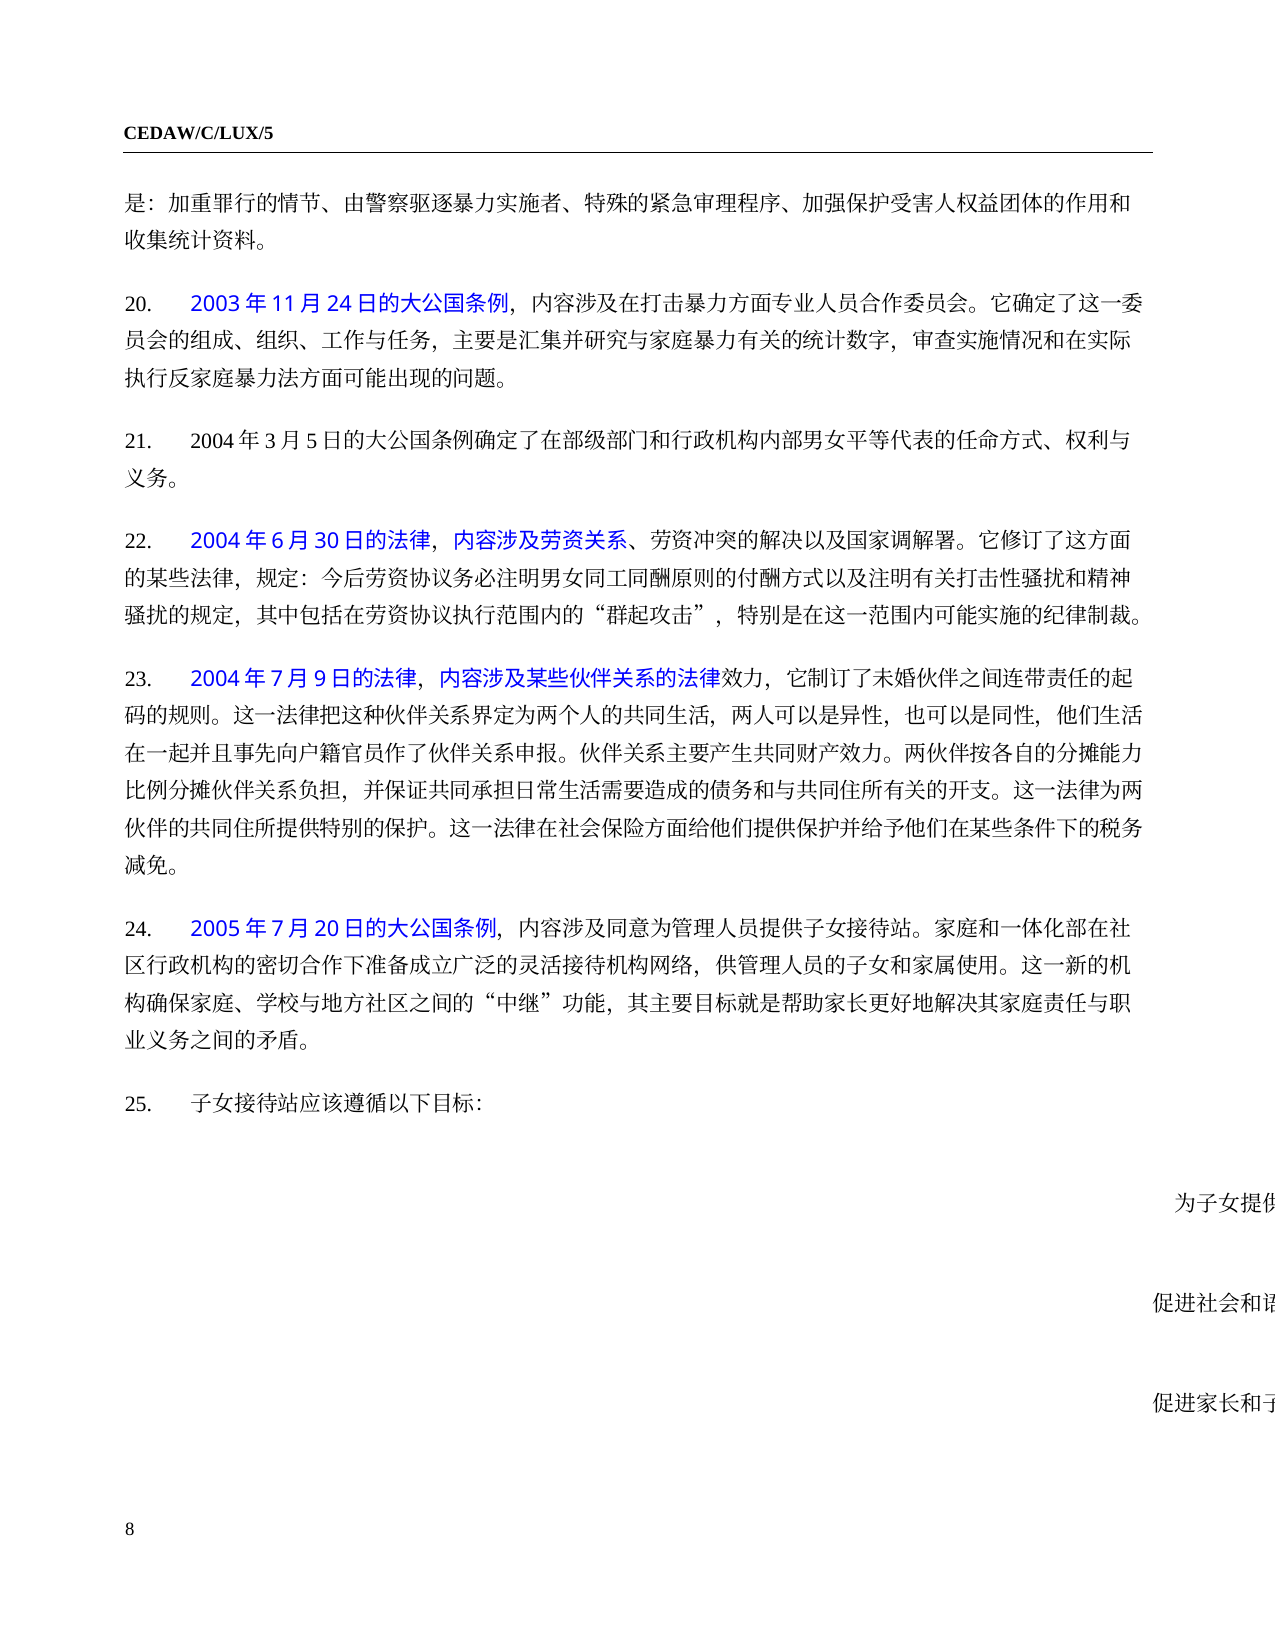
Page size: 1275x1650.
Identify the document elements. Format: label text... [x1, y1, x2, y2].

text 23. 2004年7月9日的法律，内容涉及某些伙伴关系的法律效力，它制订了未婚伙伴之间连带责任的起码的规则。这一法律把这种伙伴关系界定为两个人的共同生活，两人可以是异性，也可以是同性，他们生活在一起并且事先向户籍官员作了伙伴关系申报。伙伴关系主要产生共同财产效力。两伙伴按各自的分摊能力比例分摊伙伴关系负担，并保证共同承担日常生活需要造成的债务和与共同住所有关的开支。这一法律为两伙伴的共同住所提供特别的保护。这一法律在社会保险方面给他们提供保护并给予他们在某些条件下的税务减免。 [124, 656, 1150, 881]
text - 为子女提供活动和娱乐的时间和场所； [1148, 1144, 1275, 1219]
text 20. 2003年11月24日的大公国条例，内容涉及在打击暴力方面专业人员合作委员会。它确定了这一委员会的组成、组织、工作与任务，主要是汇集并研究与家庭暴力有关的统计数字，审查实施情况和在实际执行反家庭暴力法方面可能出现的问题。 [124, 281, 1150, 394]
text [124, 181, 1150, 256]
text 25. 子女接待站应该遵循以下目标： [124, 1081, 1150, 1119]
text 22. 2004年6月30日的法律，内容涉及劳资关系、劳资冲突的解决以及国家调解署。它修订了这方面的某些法律，规定：今后劳资协议务必注明男女同工同酬原则的付酬方式以及注明有关打击性骚扰和精神骚扰的规定，其中包括在劳资协议执行范围内的“群起攻击”，特别是在这一范围内可能实施的纪律制裁。 [124, 519, 1150, 631]
text - 促进家长和子女双方的教育目标的实现。 [1148, 1344, 1275, 1419]
text 21. 2004年3月5日的大公国条例确定了在部级部门和行政机构内部男女平等代表的任命方式、权利与义务。 [124, 419, 1150, 494]
text - 促进社会和语言上的融入； [1148, 1244, 1275, 1319]
text 24. 2005年7月20日的大公国条例，内容涉及同意为管理人员提供子女接待站。家庭和一体化部在社区行政机构的密切合作下准备成立广泛的灵活接待机构网络，供管理人员的子女和家属使用。这一新的机构确保家庭、学校与地方社区之间的“中继”功能，其主要目标就是帮助家长更好地解决其家庭责任与职业义务之间的矛盾。 [124, 906, 1150, 1056]
